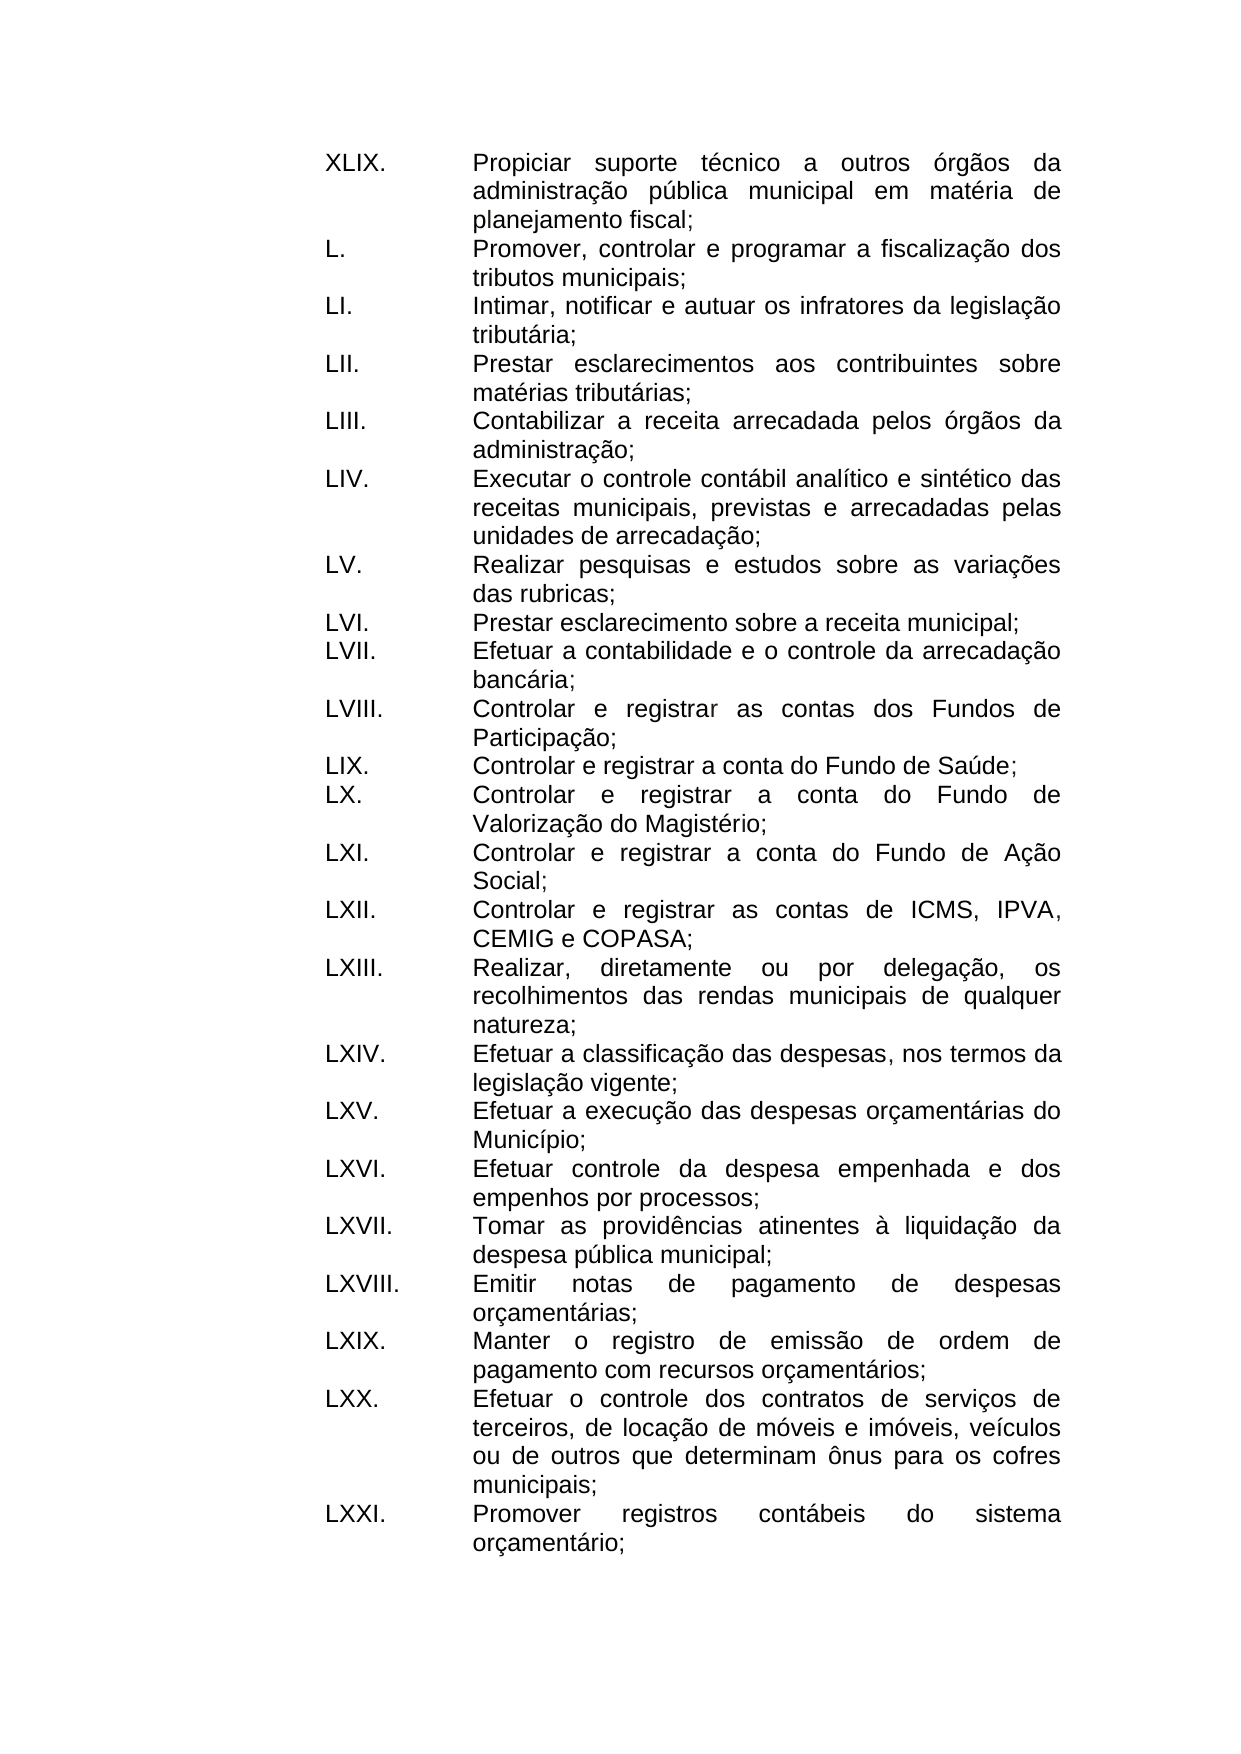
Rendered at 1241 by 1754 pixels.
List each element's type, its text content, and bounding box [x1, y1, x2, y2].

list Controlar e registrar a conta do Fundo de Ação Social; [325, 838, 1062, 895]
list Propiciar suporte técnico a outros órgãos da administração pública municipal em matéria de planejamento fiscal; [325, 148, 1062, 234]
list Realizar, diretamente ou por delegação, os recolhimentos das rendas municipais de qualquer natureza; [325, 953, 1062, 1039]
list Realizar pesquisas e estudos sobre as variações das rubricas; [325, 550, 1062, 608]
list Controlar e registrar a conta do Fundo de Valorização do Magistério; [325, 780, 1062, 838]
list Efetuar a contabilidade e o controle da arrecadação bancária; [325, 636, 1062, 694]
list Efetuar controle da despesa empenhada e dos empenhos por processos; [325, 1154, 1062, 1211]
list Controlar e registrar as contas de ICMS, IPVA, CEMIG e COPASA; [325, 895, 1062, 953]
list Emitir notas de pagamento de despesas orçamentárias; [325, 1269, 1062, 1326]
list Promover registros contábeis do sistema orçamentário; [325, 1499, 1062, 1556]
list Efetuar a execução das despesas orçamentárias do Município; [325, 1096, 1062, 1154]
list Efetuar a classificação das despesas, nos termos da legislação vigente; [325, 1039, 1062, 1096]
list Efetuar o controle dos contratos de serviços de terceiros, de locação de móveis e imóveis, veículos ou de outros que determinam ônus para os cofres municipais; [325, 1384, 1062, 1499]
list Contabilizar a receita arrecadada pelos órgãos da administração; [325, 406, 1062, 464]
list Tomar as providências atinentes à liquidação da despesa pública municipal; [325, 1211, 1062, 1269]
list Manter o registro de emissão de ordem de pagamento com recursos orçamentários; [325, 1326, 1062, 1384]
list Promover, controlar e programar a fiscalização dos tributos municipais; [325, 234, 1062, 291]
list Executar o controle contábil analítico e sintético das receitas municipais, previstas e arrecadadas pelas unidades de arrecadação; [325, 464, 1062, 550]
list Controlar e registrar a conta do Fundo de Saúde; [325, 751, 1062, 780]
list Prestar esclarecimentos aos contribuintes sobre matérias tributárias; [325, 349, 1062, 406]
list Intimar, notificar e autuar os infratores da legislação tributária; [325, 291, 1062, 349]
list Controlar e registrar as contas dos Fundos de Participação; [325, 694, 1062, 751]
list Prestar esclarecimento sobre a receita municipal; [325, 608, 1062, 636]
